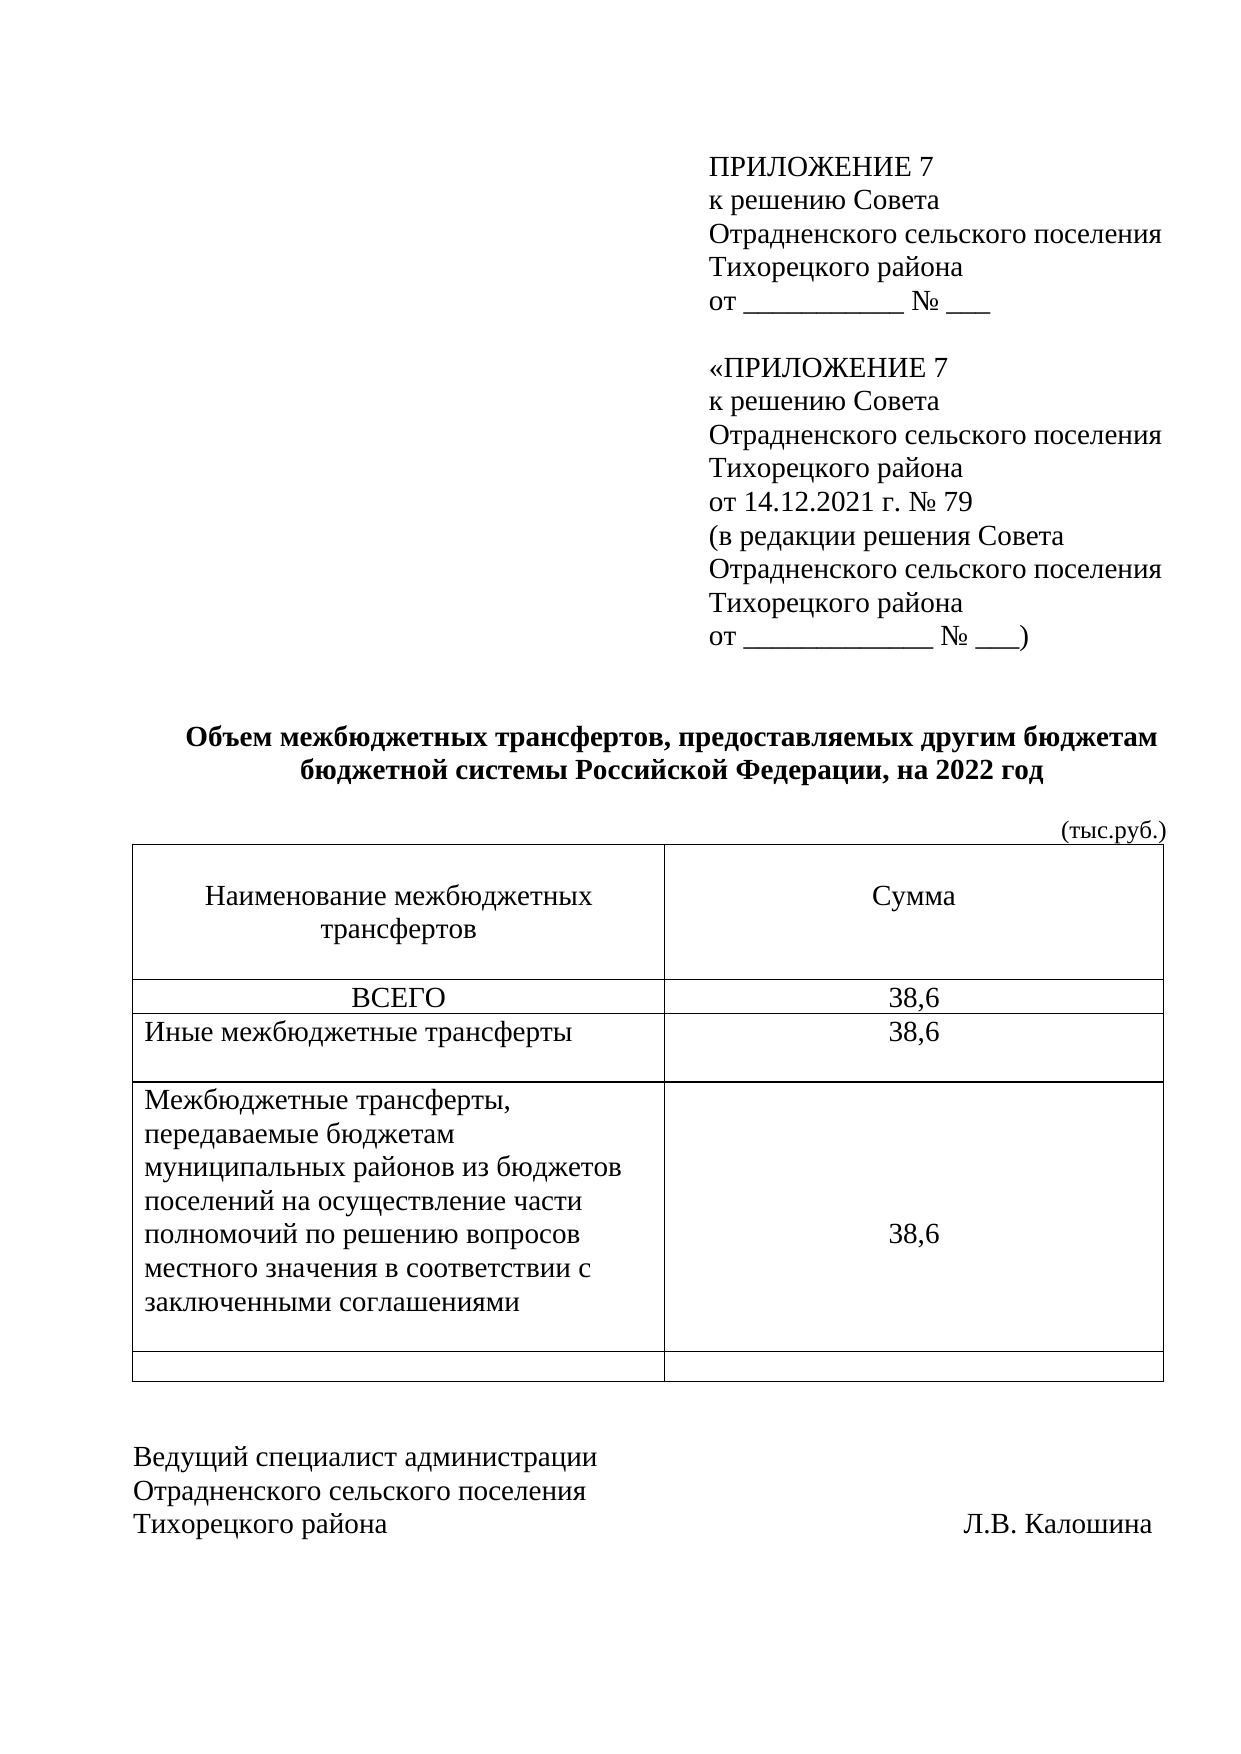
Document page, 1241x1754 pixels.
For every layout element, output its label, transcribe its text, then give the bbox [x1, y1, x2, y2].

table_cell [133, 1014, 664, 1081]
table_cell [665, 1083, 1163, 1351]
text Тихорецкого района Л.В. Калошина [133, 1506, 1166, 1540]
text к решению Совета [709, 182, 1166, 216]
text «ПРИЛОЖЕНИЕ 7 [709, 350, 1166, 383]
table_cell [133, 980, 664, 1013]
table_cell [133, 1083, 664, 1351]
text Тихорецкого района [709, 451, 1166, 484]
text Отрадненского сельского поселения [133, 1473, 1166, 1506]
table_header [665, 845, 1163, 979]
text Тихорецкого района [709, 249, 1166, 283]
text Ведущий специалист администрации [133, 1439, 1166, 1473]
text от ___________ № ___ [709, 283, 1166, 316]
text от 14.12.2021 г. № 79 [709, 484, 1166, 518]
text (в редакции решения Совета Отрадненского сельского поселения Тихорецкого района [709, 518, 1166, 618]
text Отрадненского сельского поселения [709, 216, 1166, 249]
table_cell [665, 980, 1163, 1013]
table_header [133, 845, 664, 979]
text ПРИЛОЖЕНИЕ 7 [709, 149, 1166, 182]
text Объем межбюджетных трансфертов, предоставляемых другим бюджетам бюджетной системы Российской Федерации, на 2022 год [177, 719, 1166, 786]
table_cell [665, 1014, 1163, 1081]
text от _____________ № ___) [709, 618, 1166, 652]
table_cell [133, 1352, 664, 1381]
text к решению Совета [709, 383, 1166, 417]
text (тыс.руб.) [177, 815, 1166, 843]
text Отрадненского сельского поселения [709, 417, 1166, 451]
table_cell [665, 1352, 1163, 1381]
